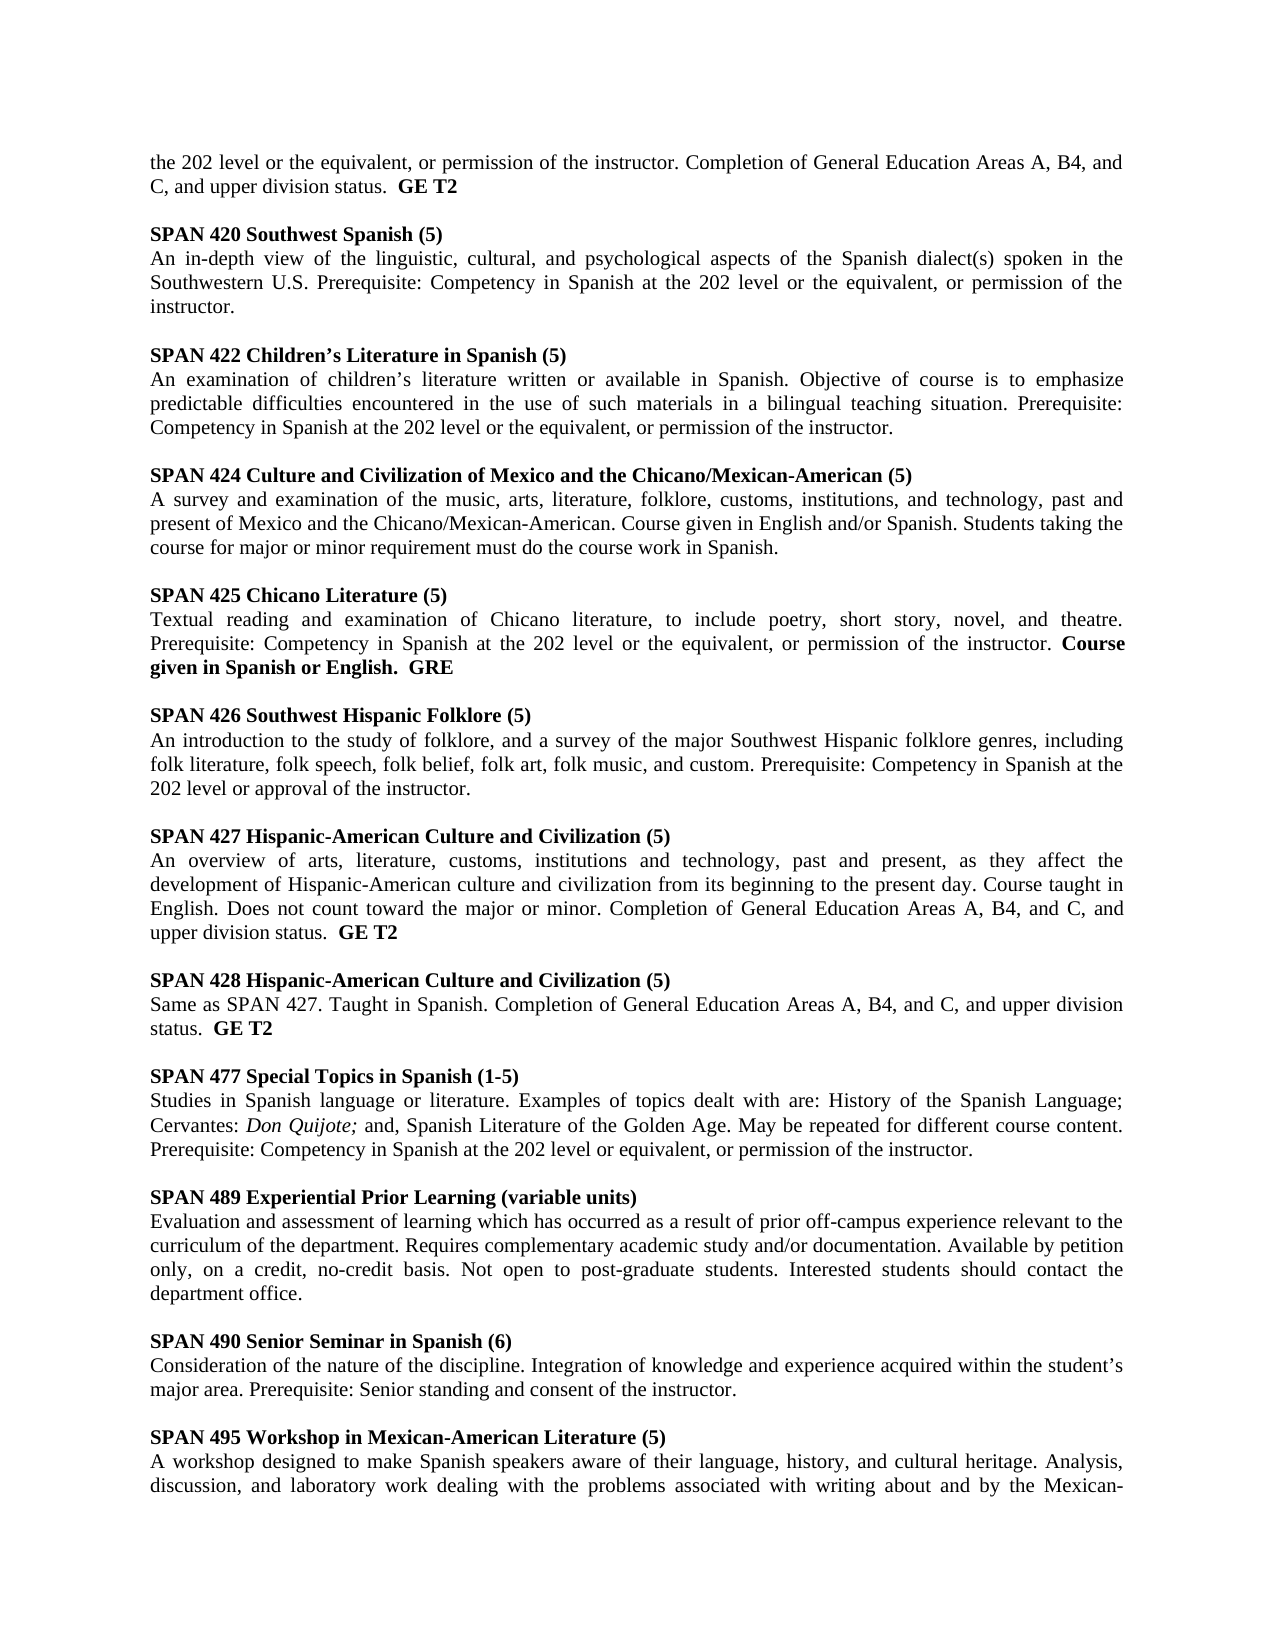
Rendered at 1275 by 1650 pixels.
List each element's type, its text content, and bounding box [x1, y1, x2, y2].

text A survey and examination of the music, arts, literature, folklore, customs, institutions, and technology, past and present of Mexico and the Chicano/Mexican-American. Course given in English and/or Spanish. Students taking the course for major or minor requirement must do the course work in Spanish. [150, 487, 1125, 559]
text SPAN 495 Workshop in Mexican-American Literature (5) [150, 1425, 1125, 1449]
text Same as SPAN 427. Taught in Spanish. Completion of General Education Areas A, B4, and C, and upper division status. GE T2 [150, 992, 1125, 1040]
text An introduction to the study of folklore, and a survey of the major Southwest Hispanic folklore genres, including folk literature, folk speech, folk belief, folk art, folk music, and custom. Prerequisite: Competency in Spanish at the 202 level or approval of the instructor. [150, 727, 1125, 800]
text An in-depth view of the linguistic, cultural, and psychological aspects of the Spanish dialect(s) spoken in the Southwestern U.S. Prerequisite: Competency in Spanish at the 202 level or the equivalent, or permission of the instructor. [150, 246, 1125, 318]
text An overview of arts, literature, customs, institutions and technology, past and present, as they affect the development of Hispanic-American culture and civilization from its beginning to the present day. Course taught in English. Does not count toward the major or minor. Completion of General Education Areas A, B4, and C, and upper division status. GE T2 [150, 848, 1125, 944]
text SPAN 489 Experiential Prior Learning (variable units) [150, 1185, 1125, 1209]
text SPAN 425 Chicano Literature (5) [150, 583, 1125, 607]
text An examination of children’s literature written or available in Spanish. Objective of course is to emphasize predictable difficulties encountered in the use of such materials in a bilingual teaching situation. Prerequisite: Competency in Spanish at the 202 level or the equivalent, or permission of the instructor. [150, 367, 1125, 439]
text SPAN 424 Culture and Civilization of Mexico and the Chicano/Mexican-American (5) [150, 463, 1125, 487]
text Textual reading and examination of Chicano literature, to include poetry, short story, novel, and theatre. Prerequisite: Competency in Spanish at the 202 level or the equivalent, or permission of the instructor. Course given in Spanish or English. GRE [150, 607, 1125, 679]
text SPAN 426 Southwest Hispanic Folklore (5) [150, 703, 1125, 727]
text SPAN 420 Southwest Spanish (5) [150, 222, 1125, 246]
text SPAN 422 Children’s Literature in Spanish (5) [150, 342, 1125, 367]
text SPAN 428 Hispanic-American Culture and Civilization (5) [150, 968, 1125, 992]
text Evaluation and assessment of learning which has occurred as a result of prior off-campus experience relevant to the curriculum of the department. Requires complementary academic study and/or documentation. Available by petition only, on a credit, no-credit basis. Not open to post-graduate students. Interested students should contact the department office. [150, 1209, 1125, 1305]
text SPAN 490 Senior Seminar in Spanish (6) [150, 1329, 1125, 1353]
text Consideration of the nature of the discipline. Integration of knowledge and experience acquired within the student’s major area. Prerequisite: Senior standing and consent of the instructor. [150, 1353, 1125, 1401]
text Studies in Spanish language or literature. Examples of topics dealt with are: History of the Spanish Language; Cervantes: Don Quijote; and, Spanish Literature of the Golden Age. May be repeated for different course content. Prerequisite: Competency in Spanish at the 202 level or equivalent, or permission of the instructor. [150, 1088, 1125, 1161]
text SPAN 427 Hispanic-American Culture and Civilization (5) [150, 824, 1125, 848]
text SPAN 477 Special Topics in Spanish (1-5) [150, 1064, 1125, 1088]
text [150, 150, 1125, 198]
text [150, 1449, 1125, 1497]
